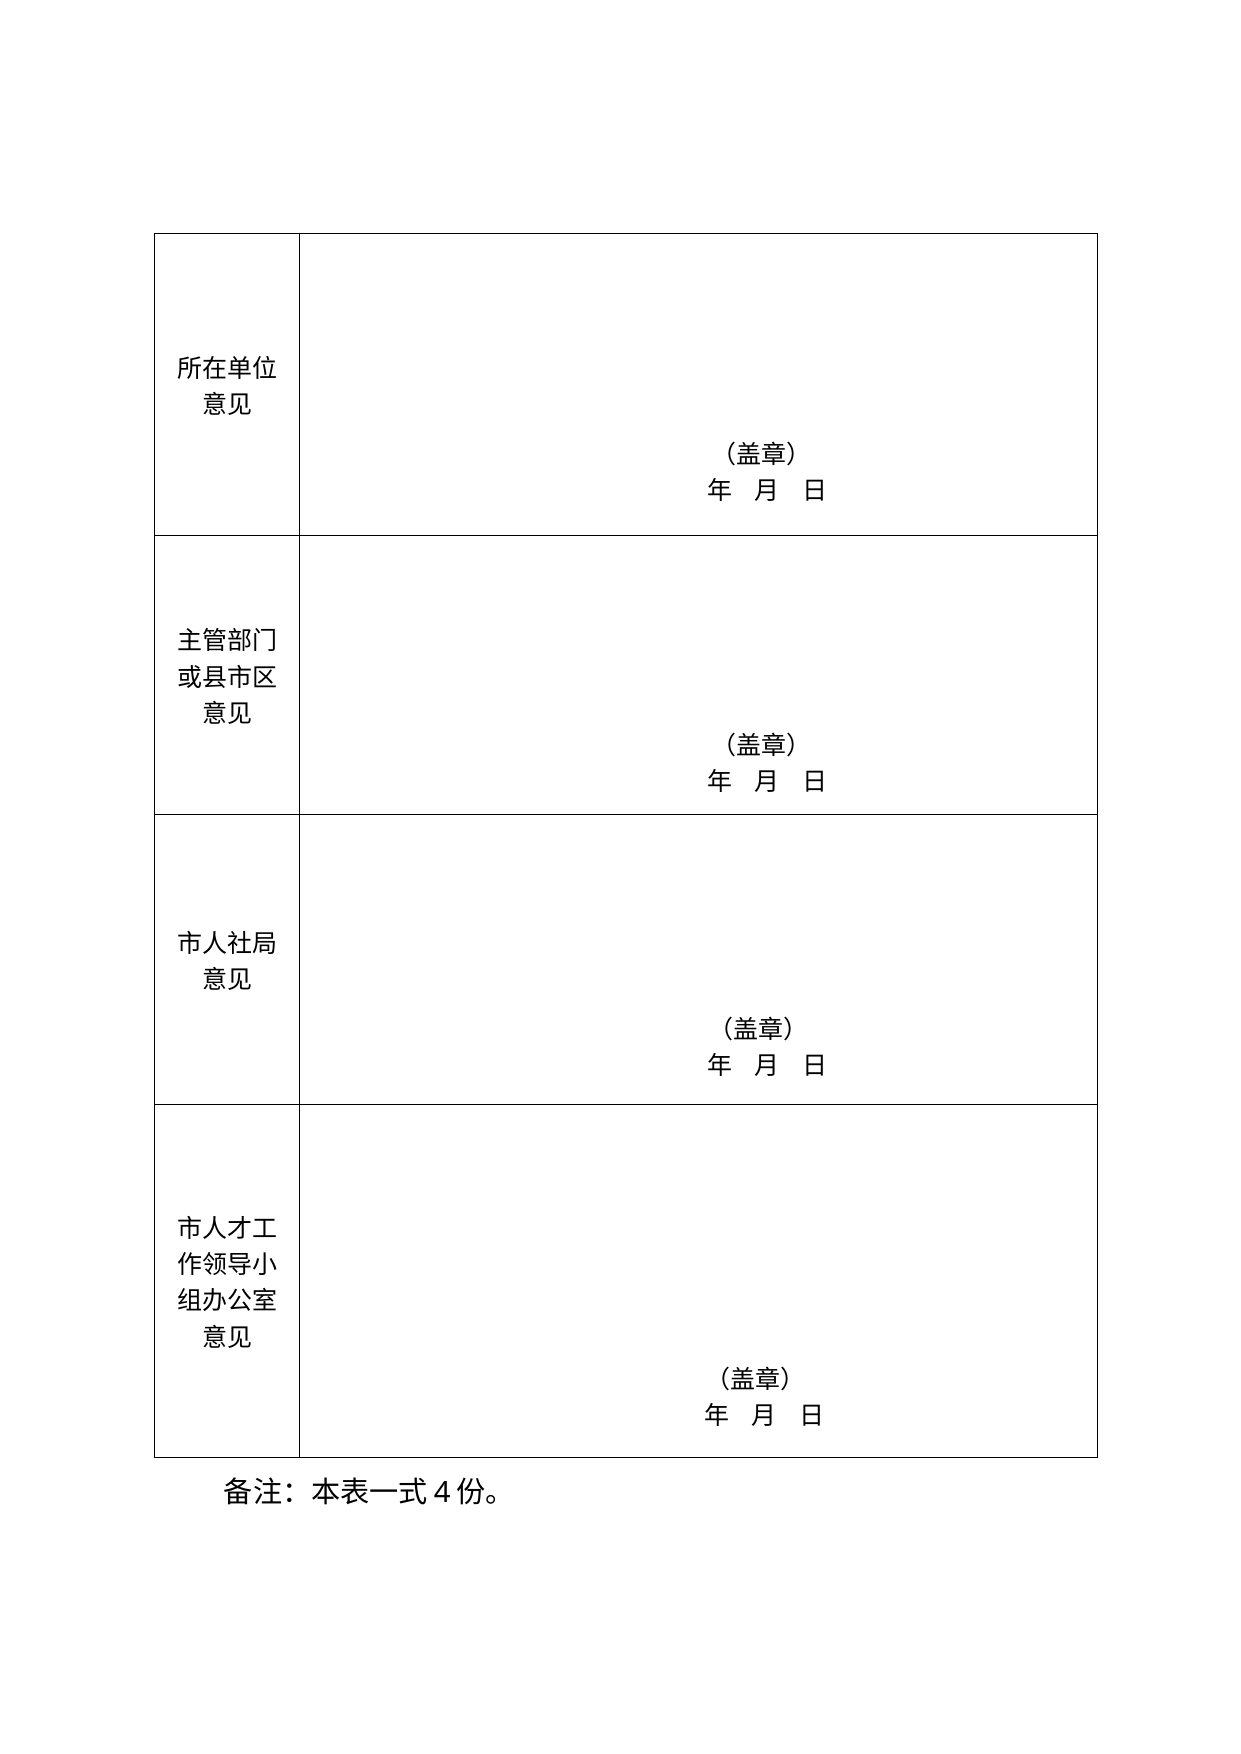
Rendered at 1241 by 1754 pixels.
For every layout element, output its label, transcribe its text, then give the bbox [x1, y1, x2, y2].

table_cell 主管部门或县市区意见 [155, 536, 299, 814]
table_cell （盖章） 年 月 日 [300, 1105, 1097, 1457]
table_cell （盖章） 年 月 日 [300, 536, 1097, 814]
table_cell 市人社局意见 [155, 815, 299, 1104]
text 备注：本表一式4份。 [165, 1458, 1087, 1523]
table_cell （盖章） 年 月 日 [300, 815, 1097, 1104]
table_cell （盖章） 年 月 日 [300, 234, 1097, 535]
table_cell 所在单位意见 [155, 234, 299, 535]
table_cell 市人才工作领导小组办公室意见 [155, 1105, 299, 1457]
